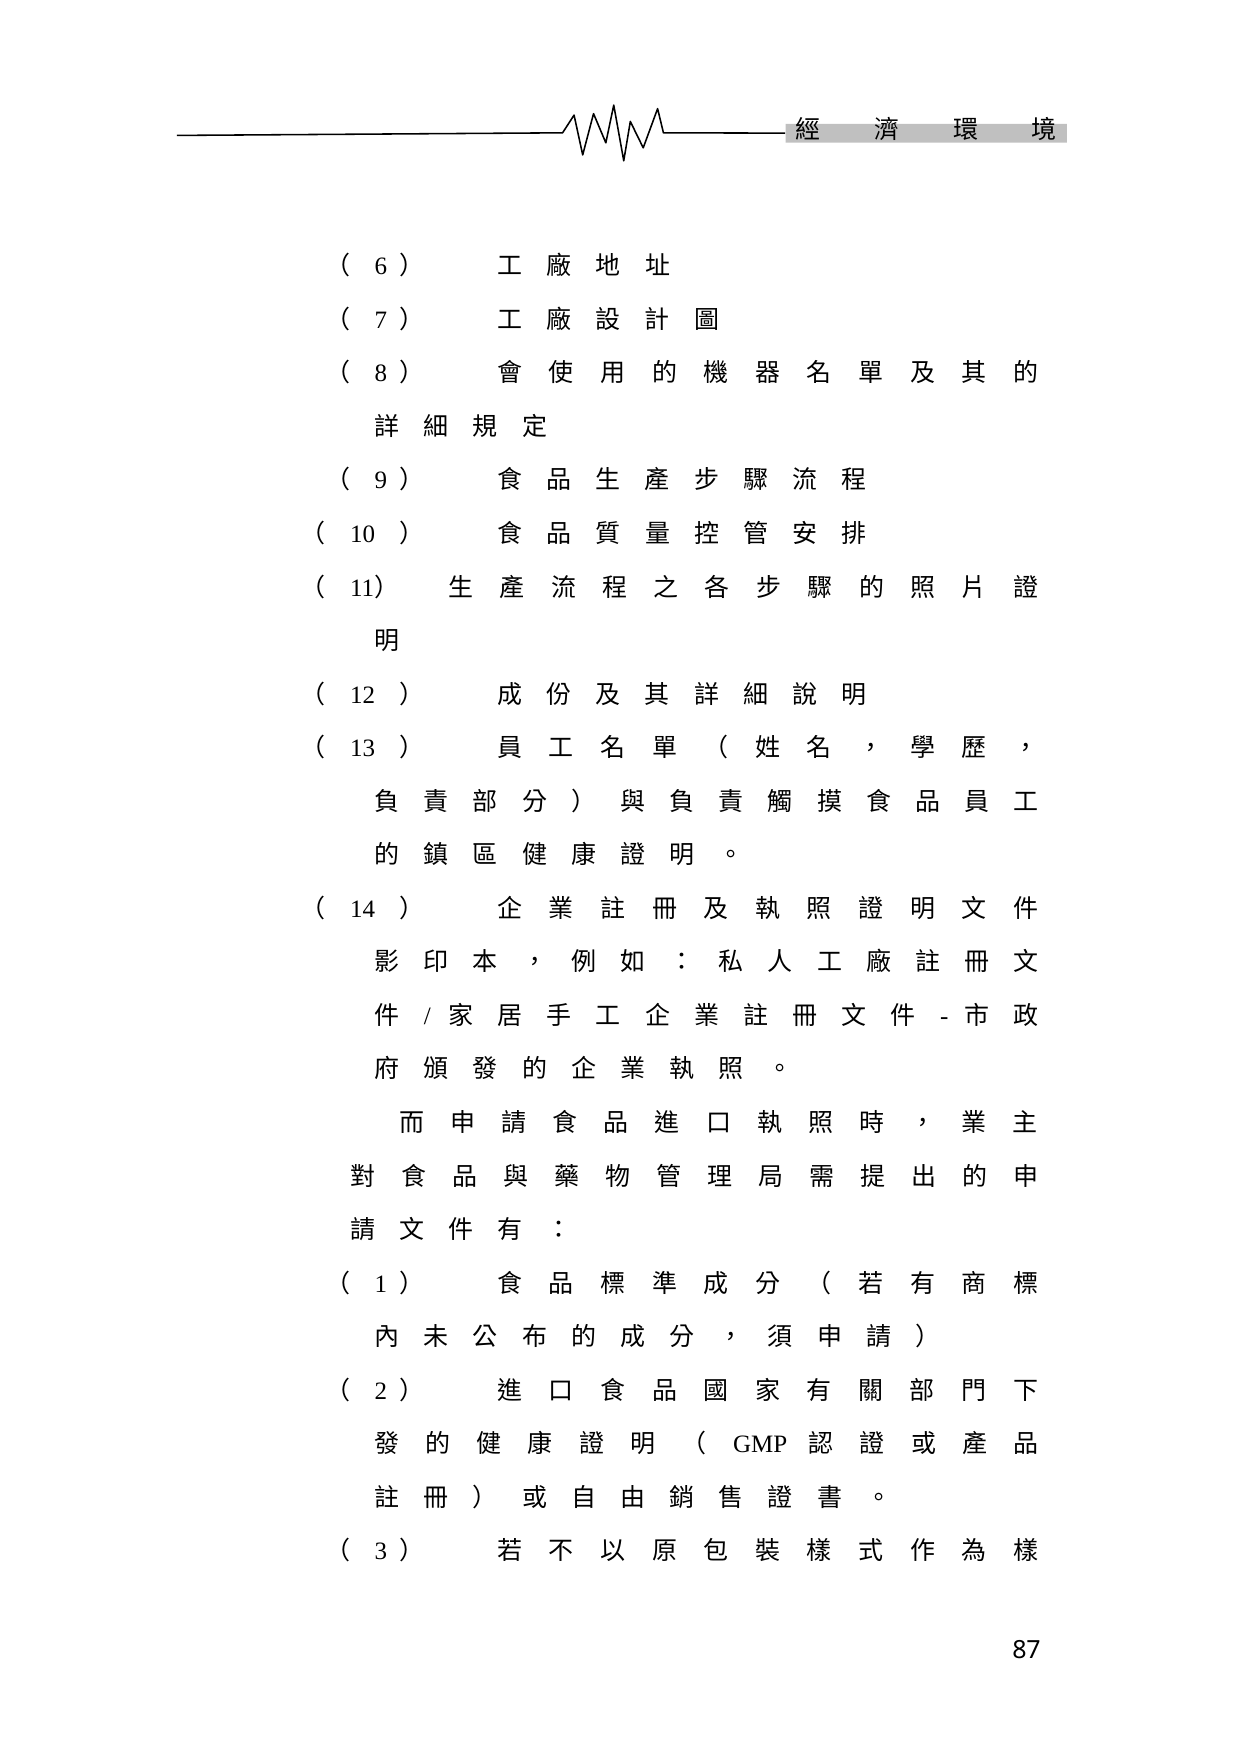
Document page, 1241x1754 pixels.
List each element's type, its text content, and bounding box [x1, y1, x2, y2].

text （2） 進口食品國家有關部門下發的健康證明（GMP認證或產品註冊）或自由銷售證書。 [301, 1362, 1063, 1522]
text （6） 工廠地址 [301, 237, 1063, 291]
text （11） 生產流程之各步驟的照片證明 [288, 558, 1063, 666]
text （9） 食品生產步驟流程 [301, 451, 1063, 505]
text 而申請食品進口執照時，業主對食品與藥物管理局需提出的申請文件有： [325, 1094, 1063, 1254]
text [301, 1522, 1063, 1576]
text （7） 工廠設計圖 [301, 291, 1063, 344]
text （12） 成份及其詳細說明 [288, 666, 1063, 719]
text （10） 食品質量控管安排 [288, 505, 1063, 558]
text （8） 會使用的機器名單及其的詳細規定 [301, 344, 1063, 451]
text （1） 食品標準成分（若有商標內未公布的成分，須申請） [301, 1254, 1063, 1362]
text （14） 企業註冊及執照證明文件影印本，例如：私人工廠註冊文件/家居手工企業註冊文件-市政府頒發的企業執照。 [288, 880, 1063, 1094]
text （13） 員工名單（姓名，學歷，負責部分）與負責觸摸食品員工的鎮區健康證明。 [288, 719, 1063, 880]
